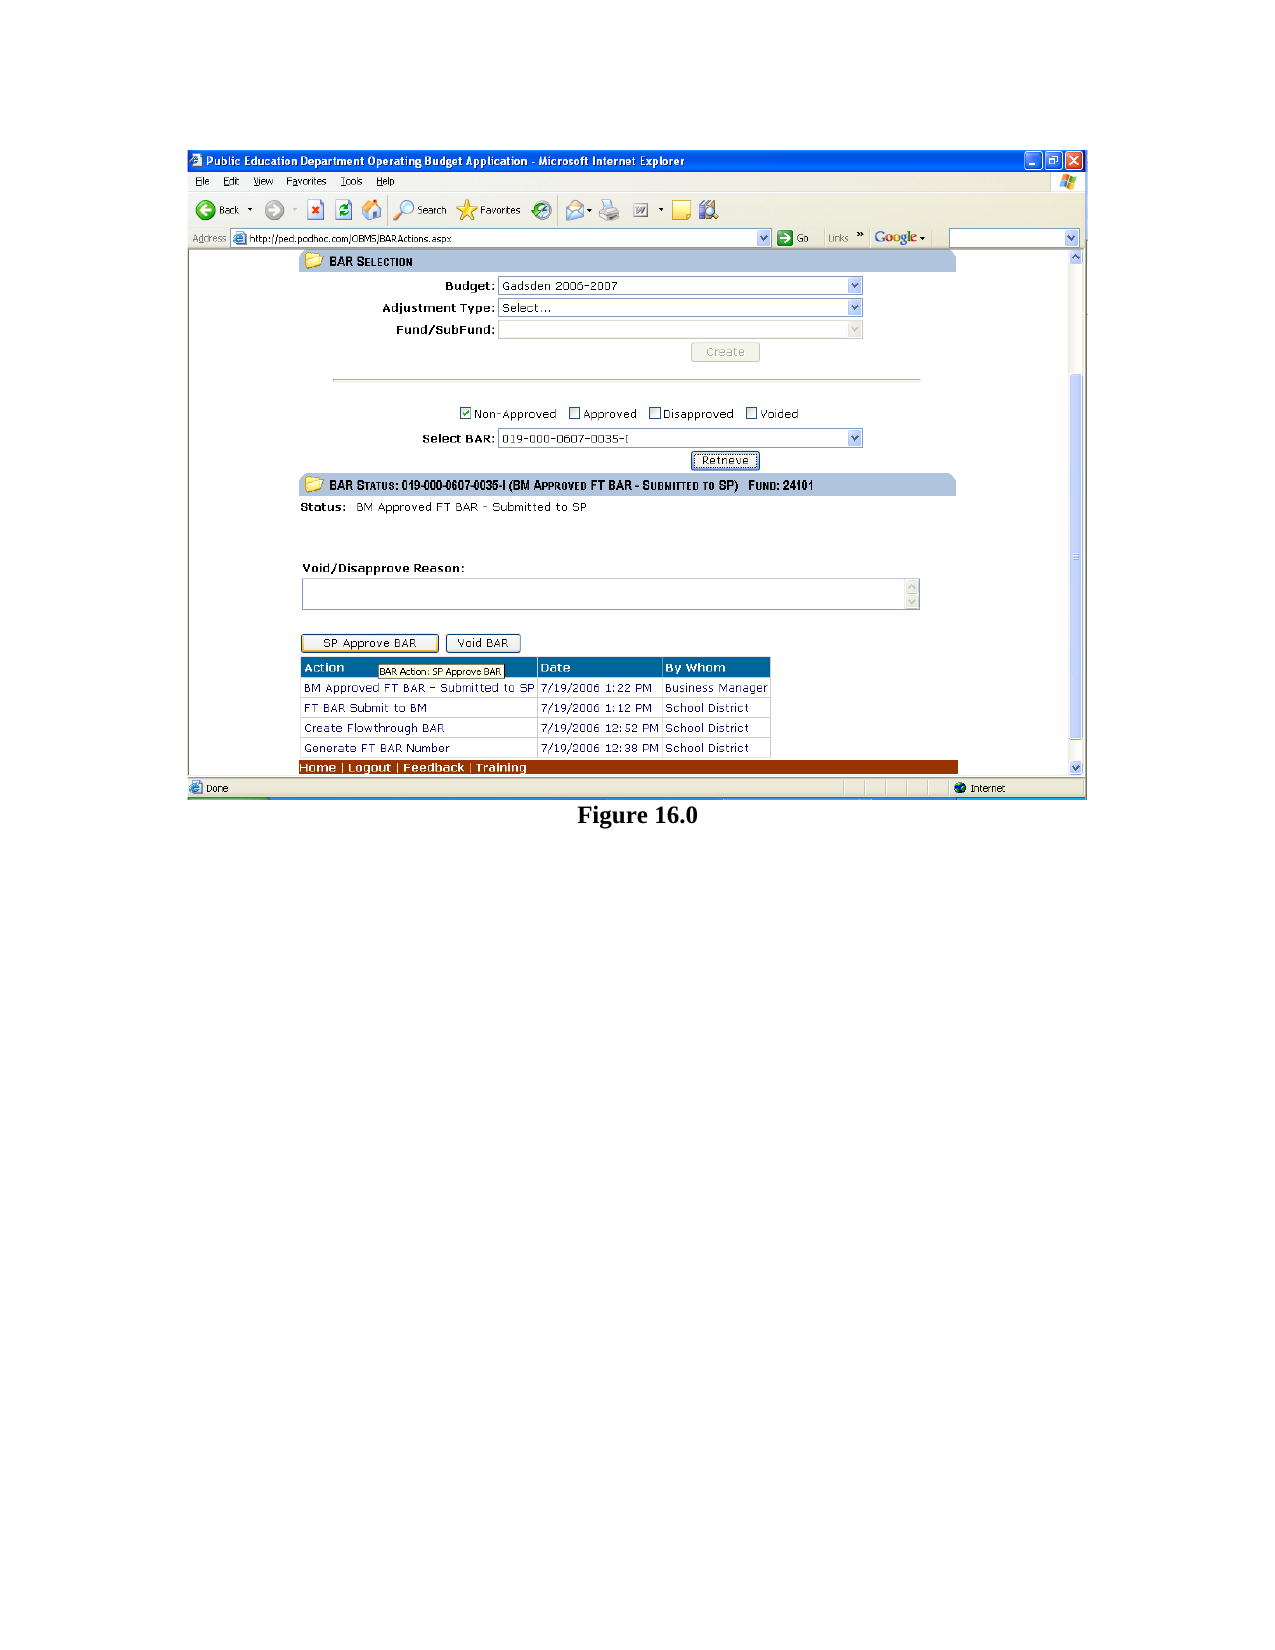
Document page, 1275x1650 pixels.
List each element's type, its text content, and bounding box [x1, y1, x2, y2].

text Figure 16.0 [187, 800, 1087, 829]
picture [187, 150, 1088, 800]
